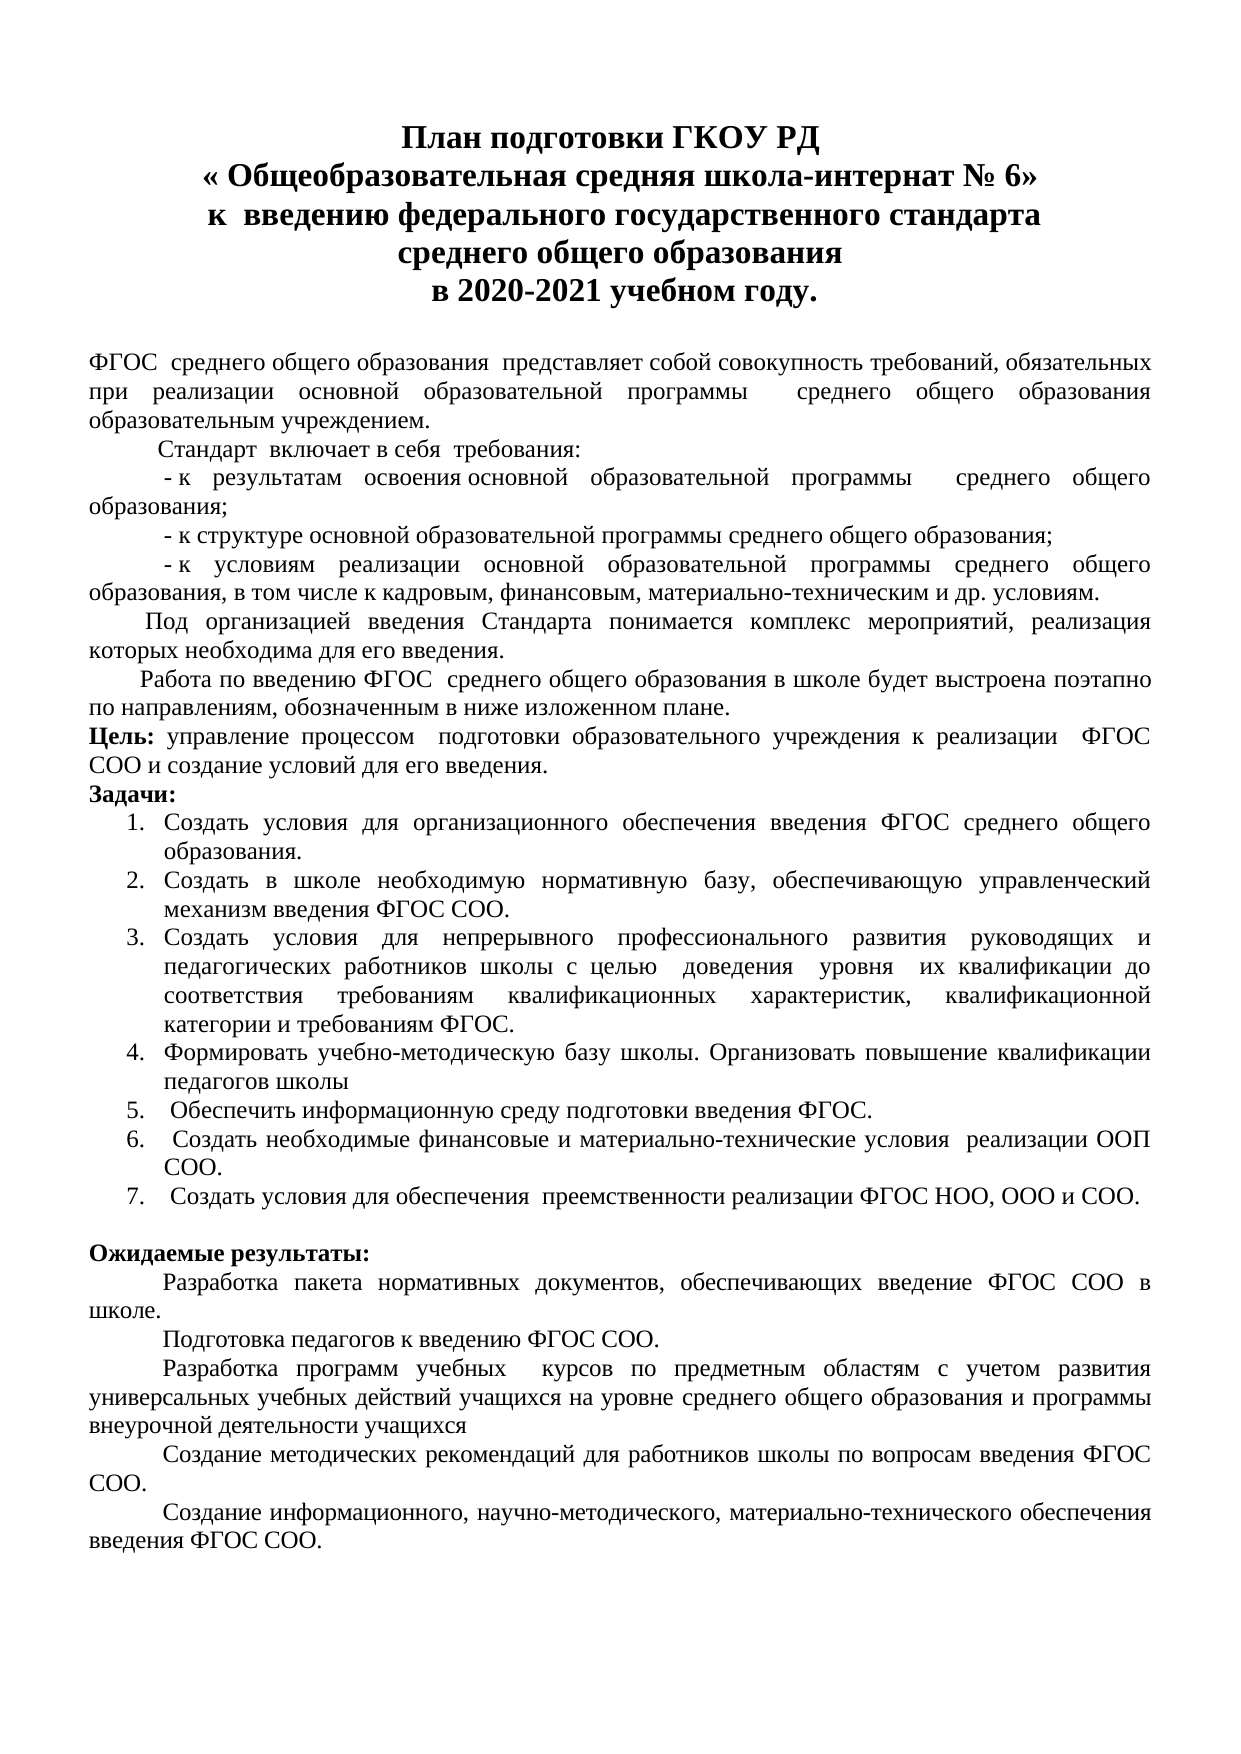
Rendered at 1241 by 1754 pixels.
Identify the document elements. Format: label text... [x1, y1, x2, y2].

text Подготовка педагогов к введению ФГОС СОО. [89, 1324, 1152, 1353]
text Под организацией введения Стандарта понимается комплекс мероприятий, реализация которых необходима для его введения. [89, 606, 1152, 664]
list Создать условия для обеспечения преемственности реализации ФГОС НОО, ООО и СОО. [126, 1181, 1152, 1210]
text Ожидаемые результаты: [89, 1238, 1152, 1267]
text Разработка программ учебных курсов по предметным областям с учетом развития универсальных учебных действий учащихся на уровне среднего общего образования и программы внеурочной деятельности учащихся [89, 1353, 1152, 1439]
list Создать условия для непрерывного профессионального развития руководящих и педагогических работников школы с целью доведения уровня их квалификации до соответствия требованиям квалификационных характеристик, квалификационной категории и требованиям ФГОС. [126, 922, 1152, 1037]
text ФГОС среднего общего образования представляет собой совокупность требований, обязательных при реализации основной образовательной программы среднего общего образования образовательным учреждением. [89, 347, 1152, 434]
text Создание методических рекомендаций для работников школы по вопросам введения ФГОС СОО. [89, 1439, 1152, 1497]
list Формировать учебно-методическую базу школы. Организовать повышение квалификации педагогов школы [126, 1037, 1152, 1095]
text - к структуре основной образовательной программы среднего общего образования; [89, 520, 1152, 549]
list Создать условия для организационного обеспечения введения ФГОС среднего общего образования. [126, 807, 1152, 865]
text Стандарт включает в себя требования: [89, 434, 1152, 462]
text План подготовки ГКОУ РД [89, 117, 1152, 156]
text в 2020-2021 учебном году. [89, 271, 1152, 309]
text Задачи: [89, 779, 1152, 807]
list Создать в школе необходимую нормативную базу, обеспечивающую управленческий механизм введения ФГОС СОО. [126, 865, 1152, 922]
text « Общеобразовательная средняя школа-интернат № 6» [89, 156, 1152, 194]
text - к результатам освоения основной образовательной программы среднего общего образования; [89, 462, 1152, 520]
text - к условиям реализации основной образовательной программы среднего общего образования, в том числе к кадровым, финансовым, материально-техническим и др. условиям. [89, 549, 1152, 606]
text Создание информационного, научно-методического, материально-технического обеспечения введения ФГОС СОО. [89, 1497, 1152, 1554]
list Создать необходимые финансовые и материально-технические условия реализации ООП СОО. [126, 1124, 1152, 1181]
text к введению федерального государственного стандарта [89, 194, 1152, 232]
list Обеспечить информационную среду подготовки введения ФГОС. [126, 1095, 1152, 1124]
text Разработка пакета нормативных документов, обеспечивающих введение ФГОС СОО в школе. [89, 1267, 1152, 1324]
text среднего общего образования [89, 232, 1152, 271]
text Работа по введению ФГОС среднего общего образования в школе будет выстроена поэтапно по направлениям, обозначенным в ниже изложенном плане. [89, 664, 1152, 721]
text Цель: управление процессом подготовки образовательного учреждения к реализации ФГОС СОО и создание условий для его введения. [89, 721, 1152, 779]
